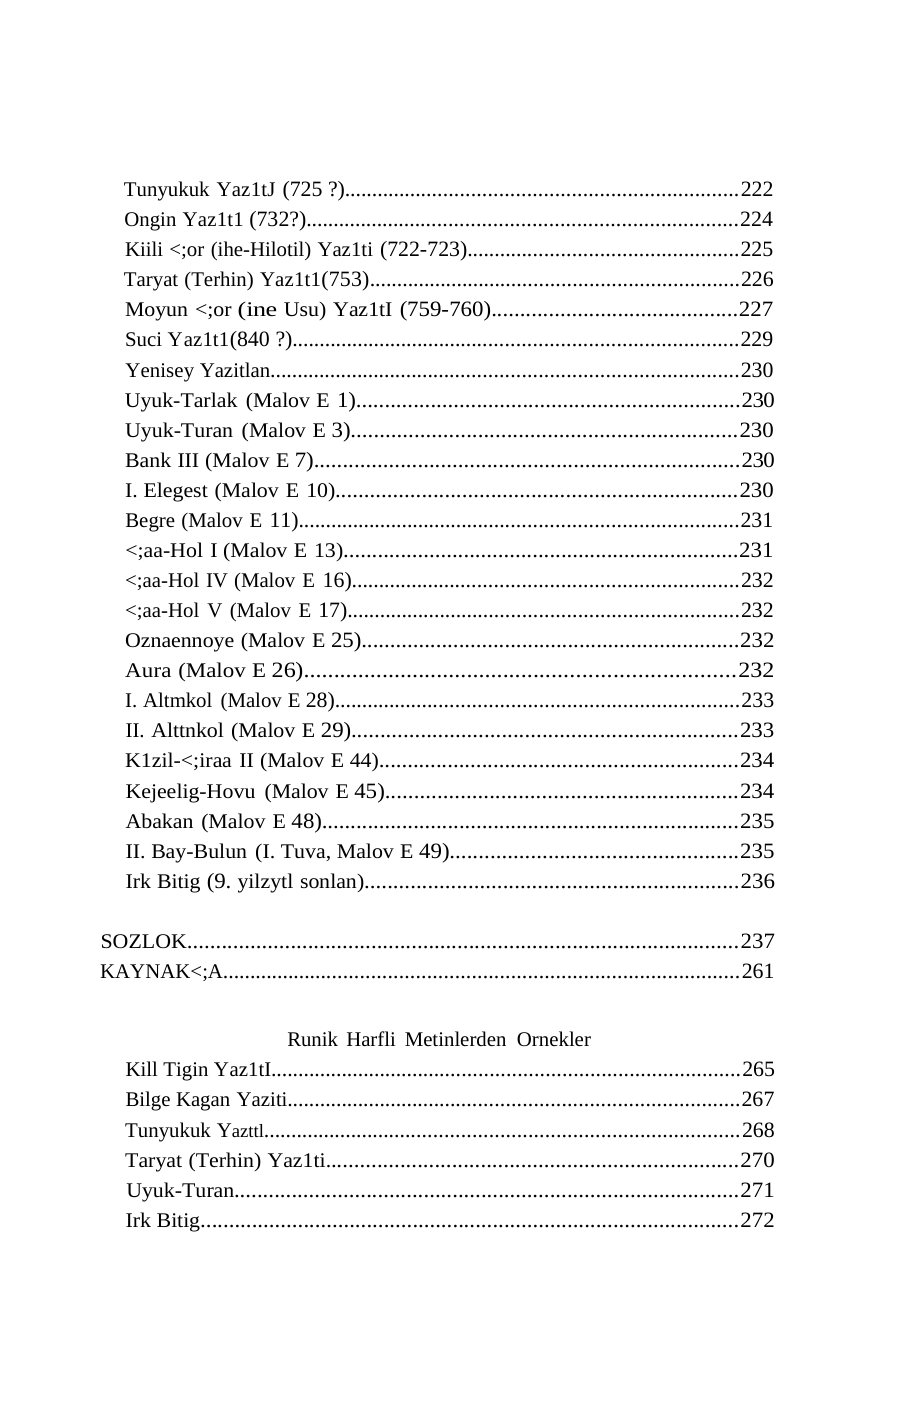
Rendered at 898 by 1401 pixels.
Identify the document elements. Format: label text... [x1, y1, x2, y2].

list Alttnkol (Malov E 29) 233 [125, 717, 787, 743]
text <;aa-Hol V (Malov E 17) 232 [125, 597, 787, 623]
text <;aa-Hol IV (Malov E 16) 232 [125, 567, 787, 593]
text Abakan (Malov E 48) 235 [125, 808, 787, 833]
text KAYNAK<;A 261 [87, 958, 787, 984]
text Uyuk-Turan 271 [126, 1177, 787, 1202]
text Uyuk-Tarlak (Malov E 1) 230 [124, 387, 787, 412]
text SOZLOK 237 [87, 928, 787, 954]
text Suci Yaz1t1(840 ?) 229 [125, 326, 787, 352]
text K1zil-<;iraa II (Malov E 44) 234 [125, 747, 787, 773]
text Moyun <;or (ine Usu) Yaz1tI (759-760) 227 [110, 296, 787, 322]
text Ongin Yaz1t1 (732?) 224 [109, 206, 787, 231]
text Kejeelig-Hovu (Malov E 45) 234 [125, 778, 787, 803]
text Oznaennoye (Malov E 25) 232 [125, 627, 787, 653]
text I. Elegest (Malov E 10) 230 [125, 477, 787, 503]
text Tunyukuk Yaz1tJ (725 ?) 222 [109, 176, 787, 201]
text Taryat (Terhin) Yaz1t1(753) 226 [110, 266, 787, 291]
text Kiili <;or (ihe-Hilotil) Yaz1ti (722-723) 225 [110, 236, 787, 261]
text Yenisey Yazitlan 230 [111, 357, 787, 382]
list Altmkol (Malov E 28) 233 [125, 687, 787, 712]
text Runik Harfli Metinlerden Ornekler [90, 1027, 787, 1051]
text Irk Bitig (9. yilzytl sonlan) 236 [125, 868, 787, 893]
text Taryat (Terhin) Yaz1ti. 270 [125, 1147, 787, 1172]
text Uyuk-Turan (Malov E 3) 230 [125, 417, 787, 443]
text Kill Tigin Yaz1tI 265 [125, 1056, 787, 1081]
text <;aa-Hol I (Malov E 13) 231 [111, 537, 787, 563]
text Bilge Kagan Yaziti 267 [125, 1086, 787, 1111]
text Aura (Malov E 26) 232 [125, 657, 787, 683]
text Irk Bitig 272 [125, 1207, 787, 1232]
text Begre (Malov E 11) 231 [111, 507, 787, 533]
text II. Bay-Bulun (I. Tuva, Malov E 49) 235 [125, 838, 787, 863]
text Tunyukuk Yazttl 268 [125, 1117, 787, 1142]
text Bank III (Malov E 7) 230 [125, 447, 787, 473]
